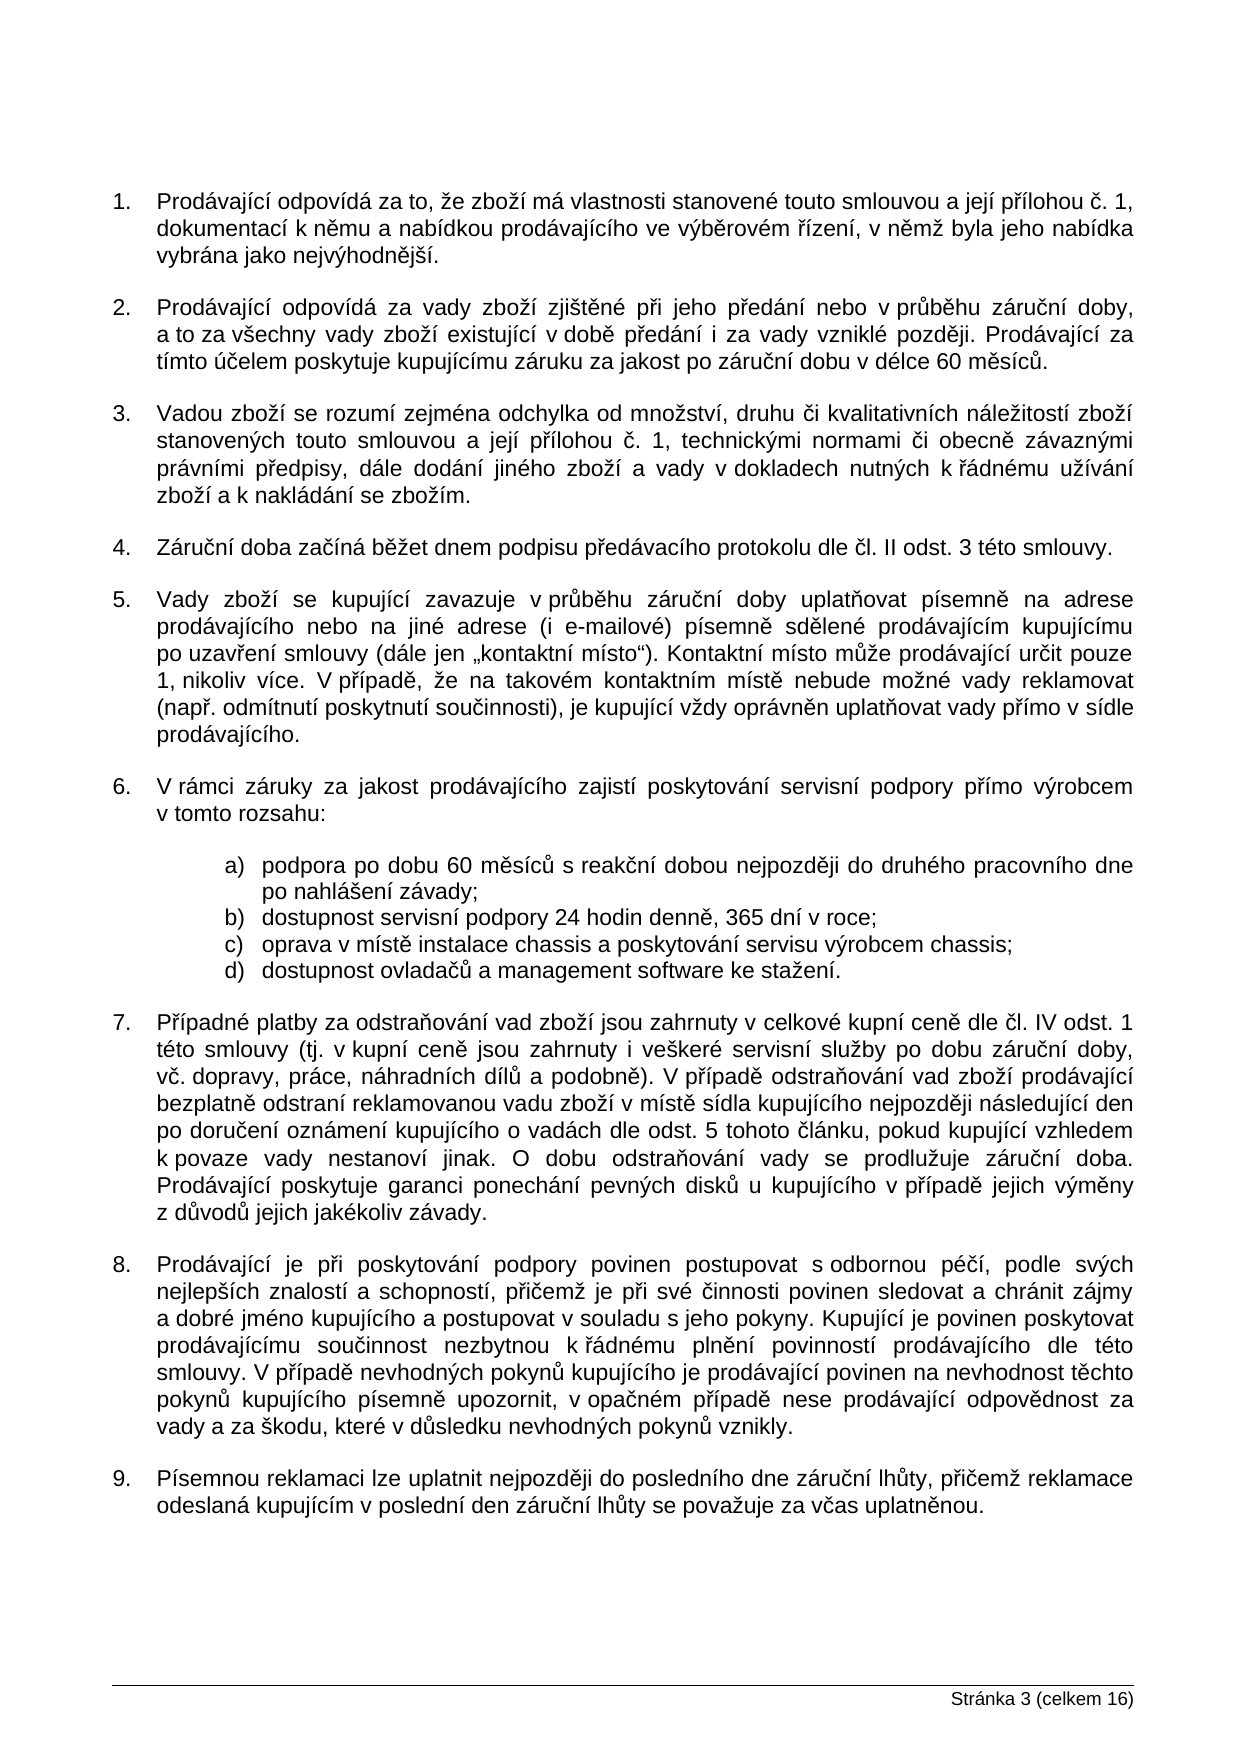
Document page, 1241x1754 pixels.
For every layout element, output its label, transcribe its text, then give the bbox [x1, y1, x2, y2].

list Prodávající odpovídá za vady zboží zjištěné při jeho předání nebo v průběhu záruční doby, a to za všechny vady zboží existující v době předání i za vady vzniklé později. Prodávající za tímto účelem poskytuje kupujícímu záruku za jakost po záruční dobu v délce 60 měsíců. [112, 293, 1134, 374]
list V rámci záruky za jakost prodávajícího zajistí poskytování servisní podpory přímo výrobcem v tomto rozsahu: [112, 772, 1134, 827]
list dostupnost ovladačů a management software ke stažení. [224, 957, 1134, 983]
list Prodávající odpovídá za to, že zboží má vlastnosti stanovené touto smlouvou a její přílohou č. 1, dokumentací k němu a nabídkou prodávajícího ve výběrovém řízení, v němž byla jeho nabídka vybrána jako nejvýhodnější. [112, 187, 1134, 268]
list Prodávající je při poskytování podpory povinen postupovat s odbornou péčí, podle svých nejlepších znalostí a schopností, přičemž je při své činnosti povinen sledovat a chránit zájmy a dobré jméno kupujícího a postupovat v souladu s jeho pokyny. Kupující je povinen poskytovat prodávajícímu součinnost nezbytnou k řádnému plnění povinností prodávajícího dle této smlouvy. V případě nevhodných pokynů kupujícího je prodávající povinen na nevhodnost těchto pokynů kupujícího písemně upozornit, v opačném případě nese prodávající odpovědnost za vady a za škodu, které v důsledku nevhodných pokynů vznikly. [112, 1250, 1134, 1440]
list Písemnou reklamaci lze uplatnit nejpozději do posledního dne záruční lhůty, přičemž reklamace odeslaná kupujícím v poslední den záruční lhůty se považuje za včas uplatněnou. [112, 1465, 1134, 1519]
list Vady zboží se kupující zavazuje v průběhu záruční doby uplatňovat písemně na adrese prodávajícího nebo na jiné adrese (i e-mailové) písemně sdělené prodávajícím kupujícímu po uzavření smlouvy (dále jen „kontaktní místo“). Kontaktní místo může prodávající určit pouze 1, nikoliv více. V případě, že na takovém kontaktním místě nebude možné vady reklamovat (např. odmítnutí poskytnutí součinnosti), je kupující vždy oprávněn uplatňovat vady přímo v sídle prodávajícího. [112, 585, 1134, 747]
list Záruční doba začíná běžet dnem podpisu předávacího protokolu dle čl. II odst. 3 této smlouvy. [112, 533, 1134, 560]
list oprava v místě instalace chassis a poskytování servisu výrobcem chassis; [224, 931, 1134, 957]
list podpora po dobu 60 měsíců s reakční dobou nejpozději do druhého pracovního dne po nahlášení závady; [224, 852, 1134, 904]
list Vadou zboží se rozumí zejména odchylka od množství, druhu či kvalitativních náležitostí zboží stanovených touto smlouvou a její přílohou č. 1, technickými normami či obecně závaznými právními předpisy, dále dodání jiného zboží a vady v dokladech nutných k řádnému užívání zboží a k nakládání se zbožím. [112, 399, 1134, 508]
list Případné platby za odstraňování vad zboží jsou zahrnuty v celkové kupní ceně dle čl. IV odst. 1 této smlouvy (tj. v kupní ceně jsou zahrnuty i veškeré servisní služby po dobu záruční doby, vč. dopravy, práce, náhradních dílů a podobně). V případě odstraňování vad zboží prodávající bezplatně odstraní reklamovanou vadu zboží v místě sídla kupujícího nejpozději následující den po doručení oznámení kupujícího o vadách dle odst. 5 tohoto článku, pokud kupující vzhledem k povaze vady nestanoví jinak. O dobu odstraňování vady se prodlužuje záruční doba. Prodávající poskytuje garanci ponechání pevných disků u kupujícího v případě jejich výměny z důvodů jejich jakékoliv závady. [112, 1008, 1134, 1225]
list dostupnost servisní podpory 24 hodin denně, 365 dní v roce; [224, 904, 1134, 931]
